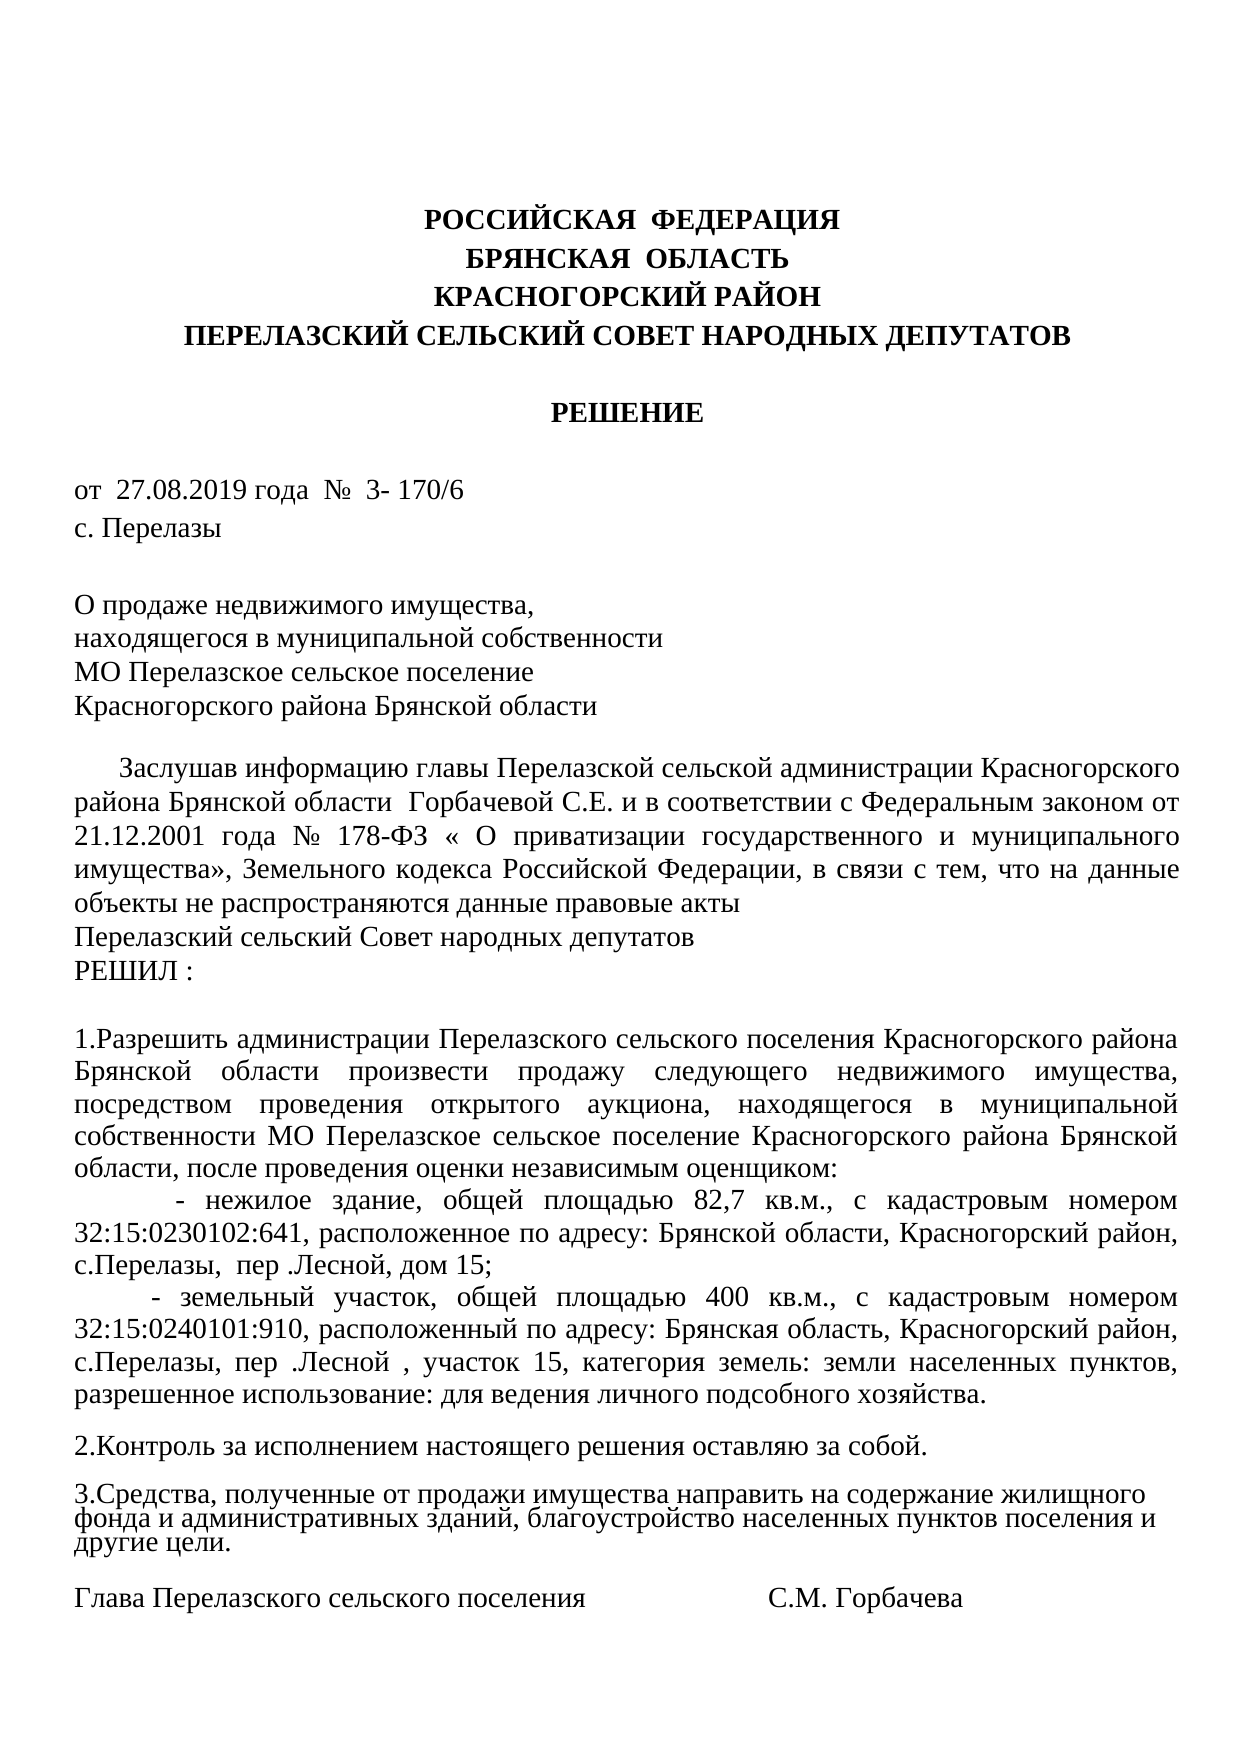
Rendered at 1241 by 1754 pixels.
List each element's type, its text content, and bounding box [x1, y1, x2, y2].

text - нежилое здание, общей площадью 82,7 кв.м., с кадастровым номером 32:15:0230102:641, расположенное по адресу: Брянской области, Красногорский район, с.Перелазы, пер .Лесной, дом 15; [74, 1184, 1179, 1281]
text ПЕРЕЛАЗСКИЙ СЕЛЬСКИЙ СОВЕТ НАРОДНЫХ ДЕПУТАТОВ [74, 318, 1181, 351]
text 3.Средства, полученные от продажи имущества направить на содержание жилищного фонда и административных зданий, благоустройство населенных пунктов поселения и другие цели. [74, 1484, 1181, 1556]
text находящегося в муниципальной собственности [74, 621, 1181, 654]
text 2.Контроль за исполнением настоящего решения оставляю за собой. [74, 1437, 1181, 1461]
text РЕШИЛ : [74, 954, 1181, 988]
text О продаже недвижимого имущества, [74, 587, 1181, 621]
text от 27.08.2019 года № 3- 170/6 [74, 472, 1181, 506]
text БРЯНСКАЯ ОБЛАСТЬ [74, 241, 1181, 274]
text КРАСНОГОРСКИЙ РАЙОН [74, 279, 1181, 313]
text МО Перелазское сельское поселение [74, 654, 1181, 688]
text 1.Разрешить администрации Перелазского сельского поселения Красногорского района Брянской области произвести продажу следующего недвижимого имущества, посредством проведения открытого аукциона, находящегося в муниципальной собственности МО Перелазское сельское поселение Красногорского района Брянской области, после проведения оценки независимым оценщиком: [74, 1023, 1179, 1184]
text - земельный участок, общей площадью 400 кв.м., с кадастровым номером 32:15:0240101:910, расположенный по адресу: Брянская область, Красногорский район, с.Перелазы, пер .Лесной , участок 15, категория земель: земли населенных пунктов, разрешенное использование: для ведения личного подсобного хозяйства. [74, 1281, 1179, 1410]
text РЕШЕНИЕ [74, 395, 1181, 428]
text с. Перелазы [74, 511, 1181, 544]
text Красногорского района Брянской области [74, 688, 1181, 721]
text Перелазский сельский Совет народных депутатов [74, 920, 1181, 954]
text Заслушав информацию главы Перелазской сельской администрации Красногорского района Брянской области Горбачевой С.Е. и в соответствии с Федеральным законом от 21.12.2001 года № 178-ФЗ « О приватизации государственного и муниципального имущества», Земельного кодекса Российской Федерации, в связи с тем, что на данные объекты не распространяются данные правовые акты [74, 750, 1181, 920]
text РОССИЙСКАЯ ФЕДЕРАЦИЯ [74, 202, 1181, 236]
text Глава Перелазского сельского поселения С.М. Горбачева [74, 1580, 1181, 1613]
